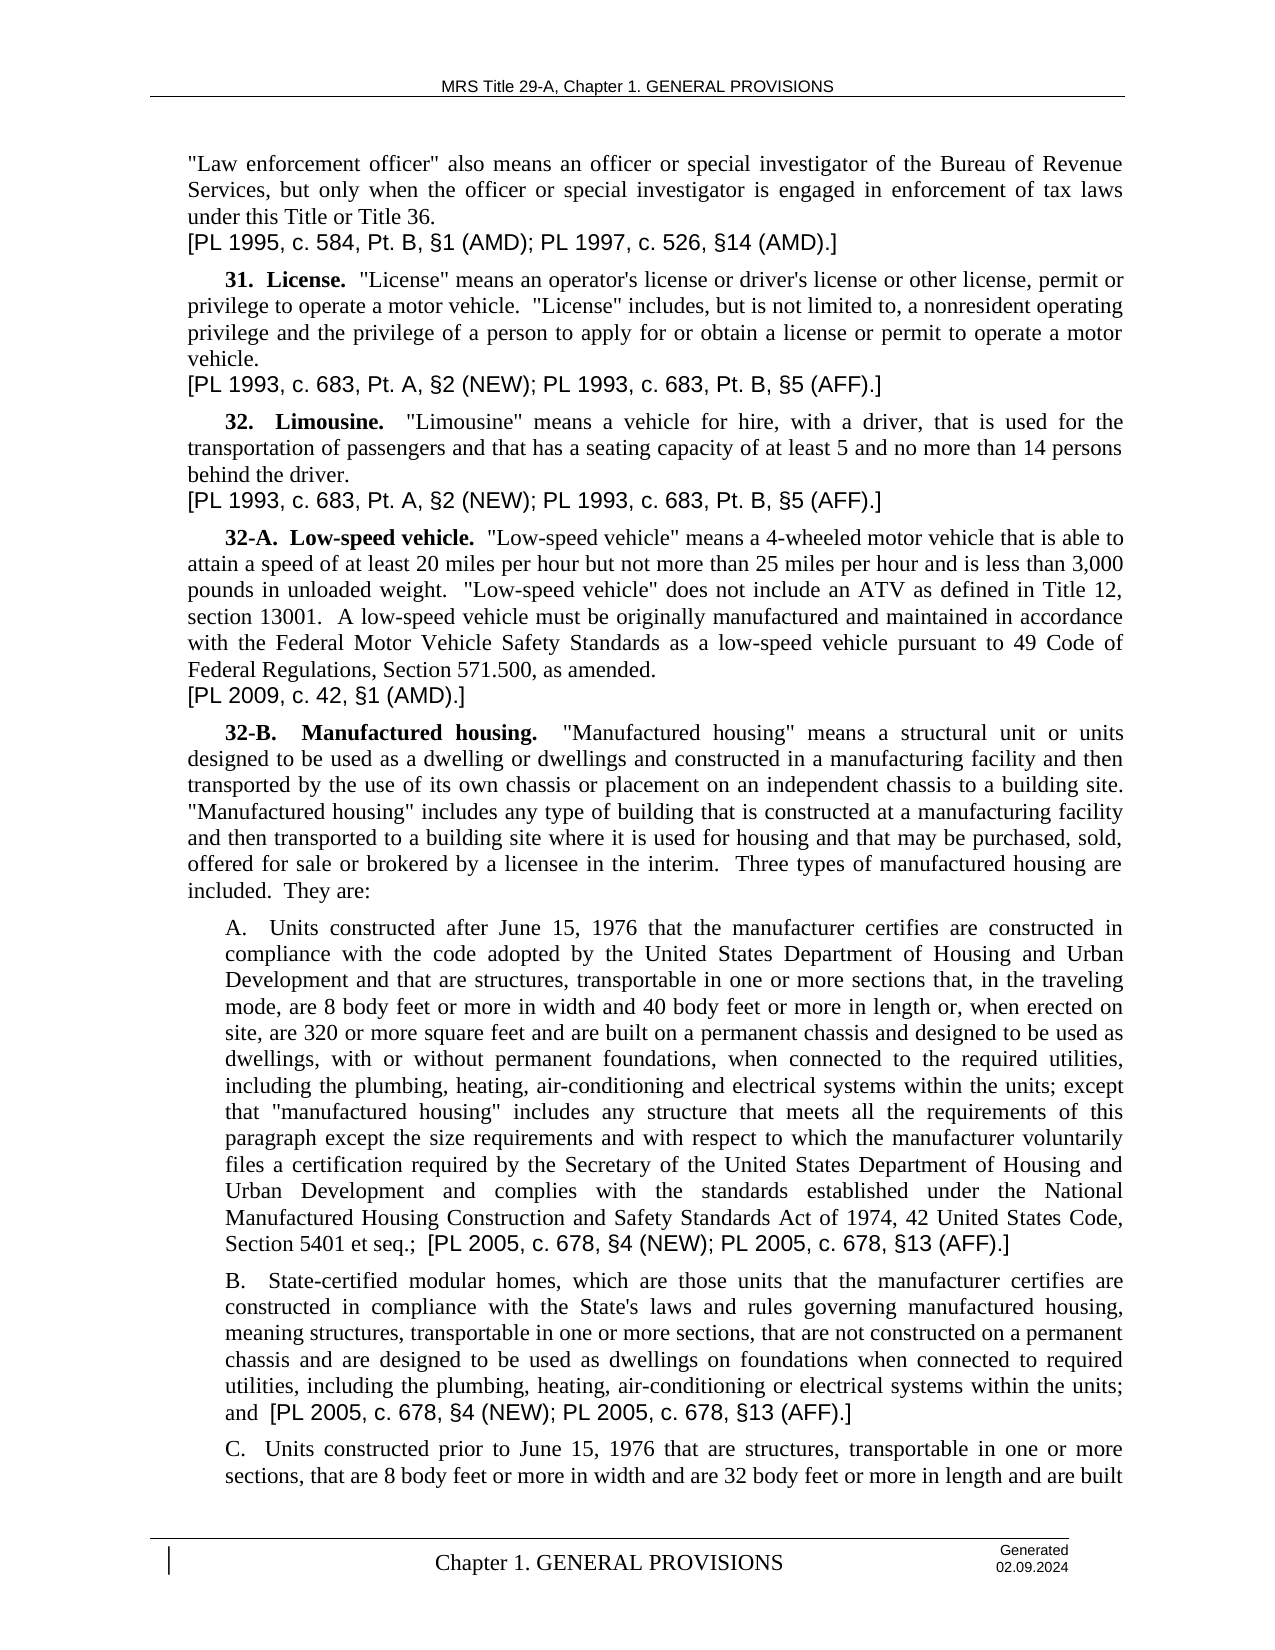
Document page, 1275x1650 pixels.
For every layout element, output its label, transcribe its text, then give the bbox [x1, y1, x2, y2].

text 32-A. Low-speed vehicle. "Low-speed vehicle" means a 4-wheeled motor vehicle that is able to attain a speed of at least 20 miles per hour but not more than 25 miles per hour and is less than 3,000 pounds in unloaded weight. "Low-speed vehicle" does not include an ATV as defined in Title 12, section 13001. A low-speed vehicle must be originally manufactured and maintained in accordance with the Federal Motor Vehicle Safety Standards as a low-speed vehicle pursuant to 49 Code of Federal Regulations, Section 571.500, as amended. [187, 524, 1125, 682]
text B. State-certified modular homes, which are those units that the manufacturer certifies are constructed in compliance with the State's laws and rules governing manufactured housing, meaning structures, transportable in one or more sections, that are not constructed on a permanent chassis and are designed to be used as dwellings on foundations when connected to required utilities, including the plumbing, heating, air-conditioning or electrical systems within the units; and [PL 2005, c. 678, §4 (NEW); PL 2005, c. 678, §13 (AFF).] [225, 1267, 1125, 1425]
text [PL 1993, c. 683, Pt. A, §2 (NEW); PL 1993, c. 683, Pt. B, §5 (AFF).] [187, 487, 1125, 513]
text 31. License. "License" means an operator's license or driver's license or other license, permit or privilege to operate a motor vehicle. "License" includes, but is not limited to, a nonresident operating privilege and the privilege of a person to apply for or obtain a license or permit to operate a motor vehicle. [187, 266, 1125, 371]
text [PL 1995, c. 584, Pt. B, §1 (AMD); PL 1997, c. 526, §14 (AMD).] [187, 229, 1125, 255]
text 32-B. Manufactured housing. "Manufactured housing" means a structural unit or units designed to be used as a dwelling or dwellings and constructed in a manufacturing facility and then transported by the use of its own chassis or placement on an independent chassis to a building site. "Manufactured housing" includes any type of building that is constructed at a manufacturing facility and then transported to a building site where it is used for housing and that may be purchased, sold, offered for sale or brokered by a licensee in the interim. Three types of manufactured housing are included. They are: [187, 719, 1125, 903]
text [PL 2009, c. 42, §1 (AMD).] [187, 682, 1125, 708]
text A. Units constructed after June 15, 1976 that the manufacturer certifies are constructed in compliance with the code adopted by the United States Department of Housing and Urban Development and that are structures, transportable in one or more sections that, in the traveling mode, are 8 body feet or more in width and 40 body feet or more in length or, when erected on site, are 320 or more square feet and are built on a permanent chassis and designed to be used as dwellings, with or without permanent foundations, when connected to the required utilities, including the plumbing, heating, air-conditioning and electrical systems within the units; except that "manufactured housing" includes any structure that meets all the requirements of this paragraph except the size requirements and with respect to which the manufacturer voluntarily files a certification required by the Secretary of the United States Department of Housing and Urban Development and complies with the standards established under the National Manufactured Housing Construction and Safety Standards Act of 1974, 42 United States Code, Section 5401 et seq.; [PL 2005, c. 678, §4 (NEW); PL 2005, c. 678, §13 (AFF).] [225, 914, 1125, 1256]
text "Law enforcement officer" also means an officer or special investigator of the Bureau of Revenue Services, but only when the officer or special investigator is engaged in enforcement of tax laws under this Title or Title 36. [187, 150, 1125, 229]
text [PL 1993, c. 683, Pt. A, §2 (NEW); PL 1993, c. 683, Pt. B, §5 (AFF).] [187, 371, 1125, 398]
text 32. Limousine. "Limousine" means a vehicle for hire, with a driver, that is used for the transportation of passengers and that has a seating capacity of at least 5 and no more than 14 persons behind the driver. [187, 408, 1125, 487]
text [225, 1435, 1125, 1488]
